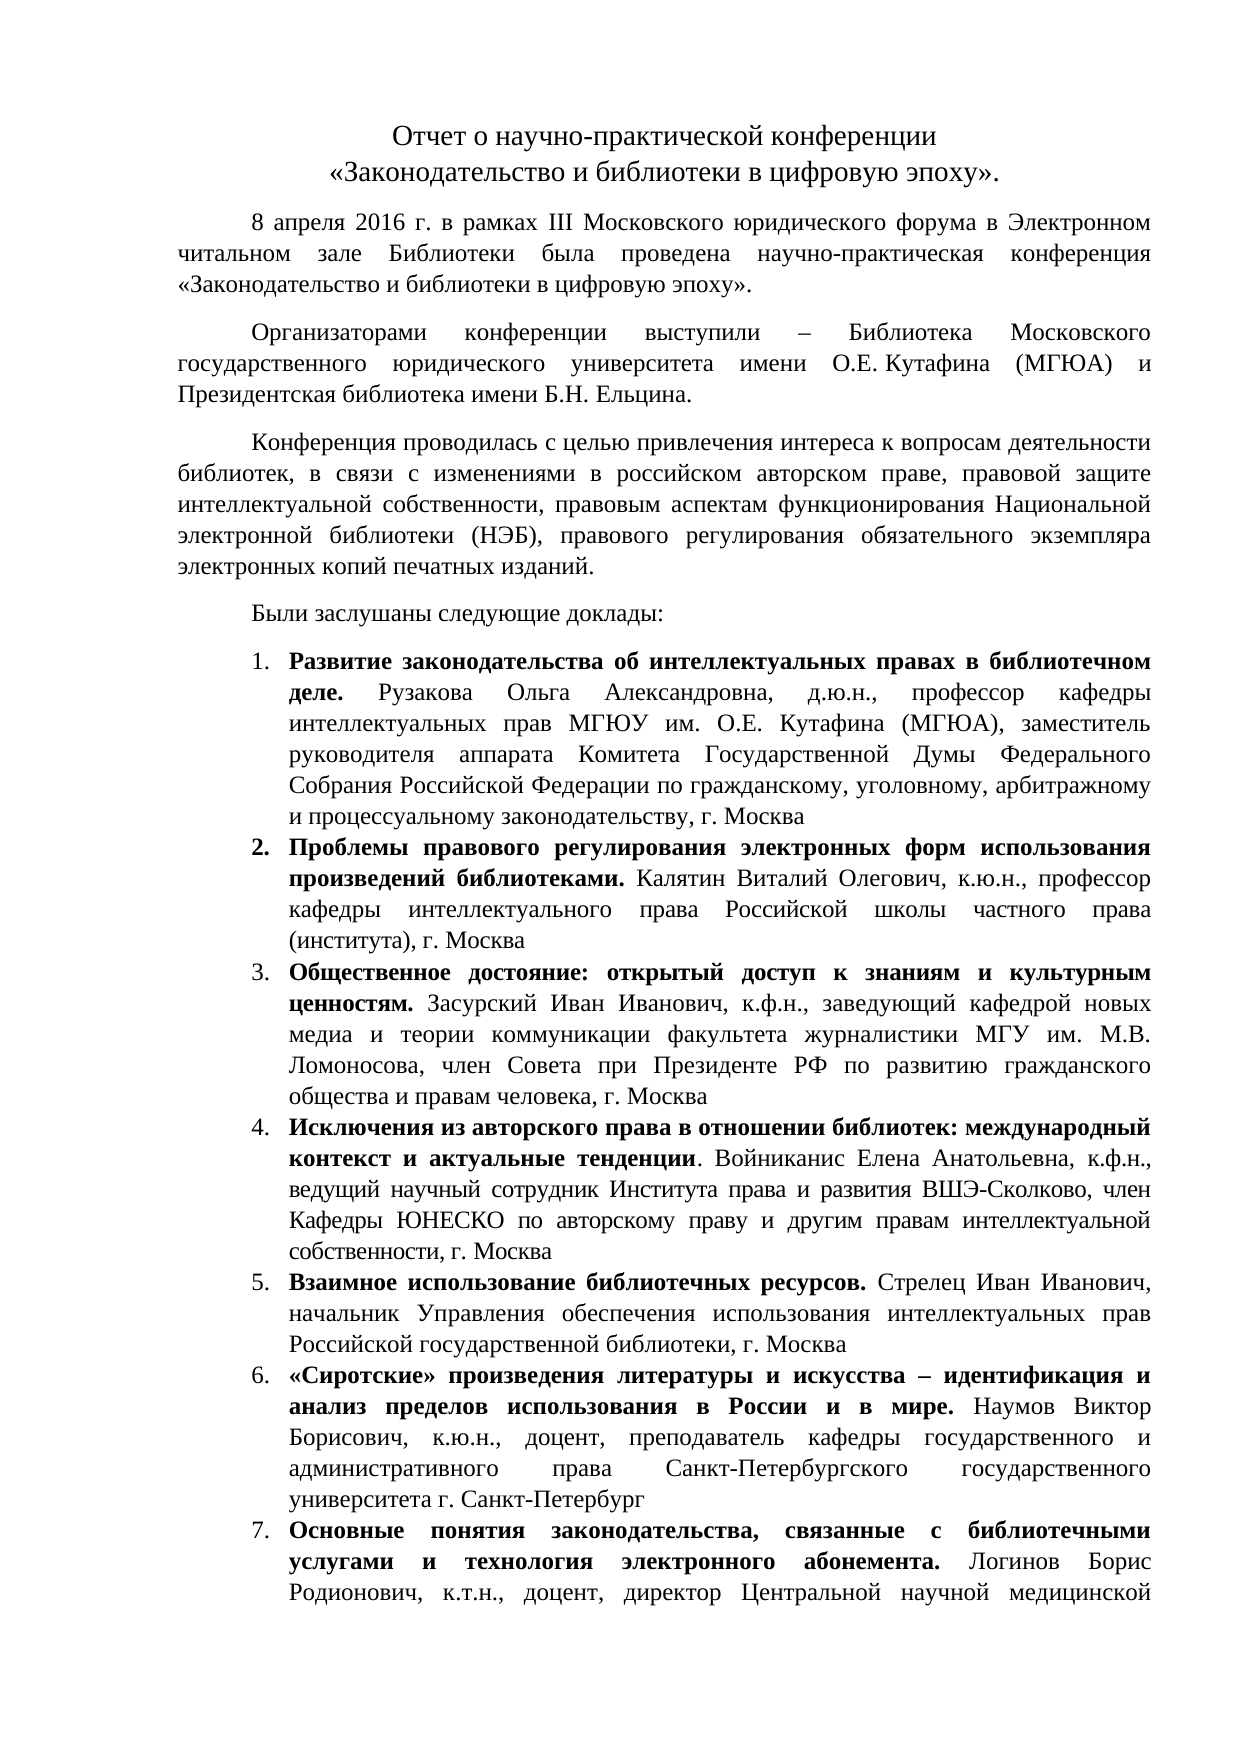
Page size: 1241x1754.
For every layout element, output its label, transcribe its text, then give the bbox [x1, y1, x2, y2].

text Организаторами конференции выступили – Библиотека Московского государственного юридического университета имени О.Е. Кутафина (МГЮА) и Президентская библиотека имени Б.Н. Ельцина. [177, 317, 1152, 408]
list Развитие законодательства об интеллектуальных правах в библиотечном деле. Рузакова Ольга Александровна, д.ю.н., профессор кафедры интеллектуальных прав МГЮУ им. О.Е. Кутафина (МГЮА), заместитель руководителя аппарата Комитета Государственной Думы Федерального Собрания Российской Федерации по гражданскому, уголовному, арбитражному и процессуальному законодательству, г. Москва [251, 646, 1152, 830]
text Отчет о научно-практической конференции «Законодательство и библиотеки в цифровую эпоху». [177, 118, 1152, 188]
list Исключения из авторского права в отношении библиотек: международный контекст и актуальные тенденции. Войниканис Елена Анатольевна, к.ф.н., ведущий научный сотрудник Института права и развития ВШЭ-Сколково, член Кафедры ЮНЕСКО по авторскому праву и другим правам интеллектуальной собственности, г. Москва [251, 1112, 1152, 1265]
list Взаимное использование библиотечных ресурсов. Стрелец Иван Иванович, начальник Управления обеспечения использования интеллектуальных прав Российской государственной библиотеки, г. Москва [251, 1267, 1152, 1358]
text 8 апреля 2016 г. в рамках III Московского юридического форума в Электронном читальном зале Библиотеки была проведена научно-практическая конференция «Законодательство и библиотеки в цифровую эпоху». [177, 207, 1152, 298]
text Конференция проводилась с целью привлечения интереса к вопросам деятельности библиотек, в связи с изменениями в российском авторском праве, правовой защите интеллектуальной собственности, правовым аспектам функционирования Национальной электронной библиотеки (НЭБ), правового регулирования обязательного экземпляра электронных копий печатных изданий. [177, 427, 1152, 579]
list Общественное достояние: открытый доступ к знаниям и культурным ценностям. Засурский Иван Иванович, к.ф.н., заведующий кафедрой новых медиа и теории коммуникации факультета журналистики МГУ им. М.В. Ломоносова, член Совета при Президенте РФ по развитию гражданского общества и правам человека, г. Москва [251, 957, 1152, 1109]
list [251, 1515, 1152, 1606]
list «Сиротские» произведения литературы и искусства – идентификация и анализ пределов использования в России и в мире. Наумов Виктор Борисович, к.ю.н., доцент, преподаватель кафедры государственного и административного права Санкт-Петербургского государственного университета г. Санкт-Петербург [251, 1360, 1152, 1513]
text Были заслушаны следующие доклады: [177, 598, 1152, 627]
list Проблемы правового регулирования электронных форм использования произведений библиотеками. Калятин Виталий Олегович, к.ю.н., профессор кафедры интеллектуального права Российской школы частного права (института), г. Москва [251, 832, 1152, 954]
